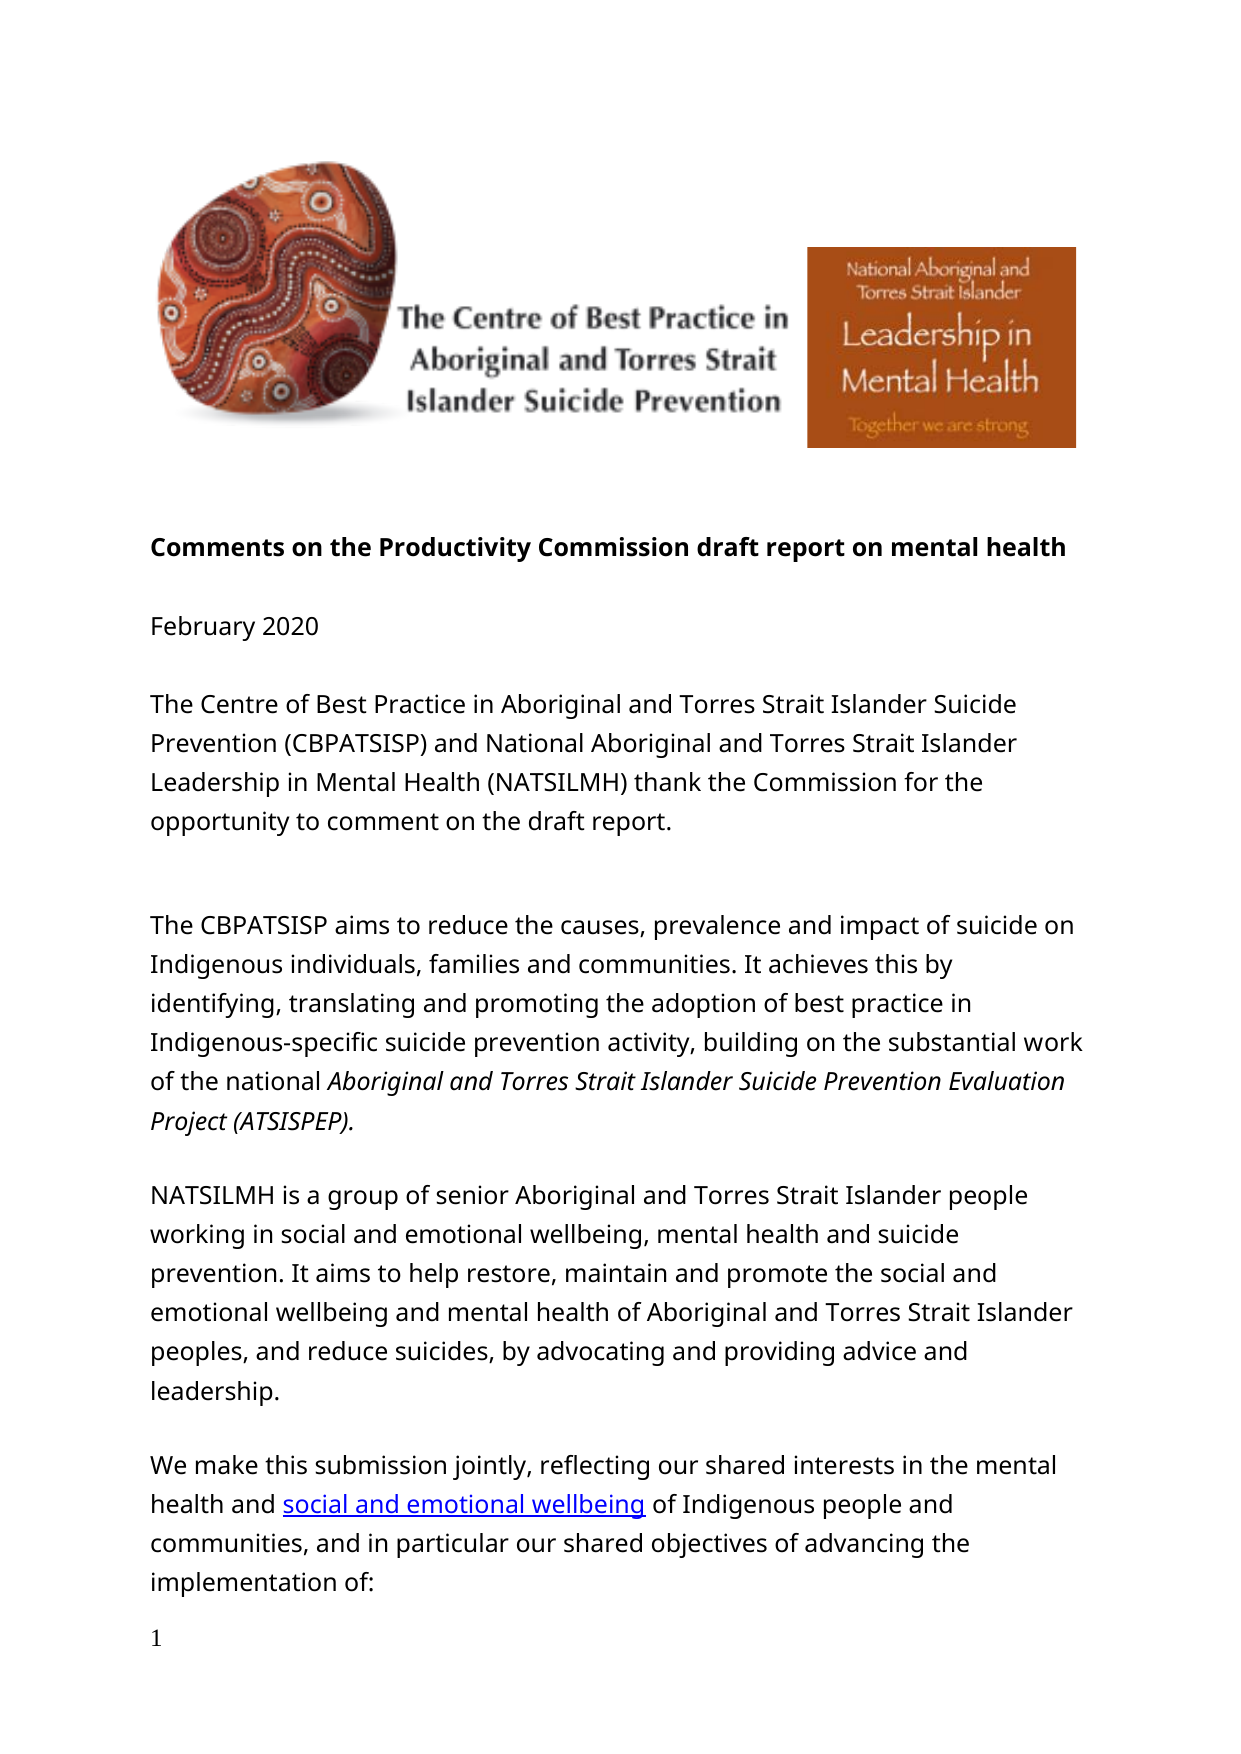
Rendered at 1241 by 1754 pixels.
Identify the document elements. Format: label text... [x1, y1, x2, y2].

text Comments on the Productivity Commission draft report on mental health [150, 530, 1090, 564]
text February 2020 [150, 608, 1090, 642]
list The Centre of Best Practice in Aboriginal and Torres Strait Islander Suicide Prevention (CBPATSISP) and National Aboriginal and Torres Strait Islander Leadership in Mental Health (NATSILMH) thank the Commission for the opportunity to comment on the draft report. [150, 687, 1090, 838]
picture [150, 150, 1077, 448]
list The CBPATSISP aims to reduce the causes, prevalence and impact of suicide on Indigenous individuals, families and communities. It achieves this by identifying, translating and promoting the adoption of best practice in Indigenous-specific suicide prevention activity, building on the substantial work of the national Aboriginal and Torres Strait Islander Suicide Prevention Evaluation Project (ATSISPEP). [150, 907, 1090, 1137]
text NATSILMH is a group of senior Aboriginal and Torres Strait Islander people working in social and emotional wellbeing, mental health and suicide prevention. It aims to help restore, maintain and promote the social and emotional wellbeing and mental health of Aboriginal and Torres Strait Islander peoples, and reduce suicides, by advocating and providing advice and leadership. [150, 1177, 1090, 1407]
list We make this submission jointly, reflecting our shared interests in the mental health and social and emotional wellbeing of Indigenous people and communities, and in particular our shared objectives of advancing the implementation of: [150, 1447, 1090, 1599]
